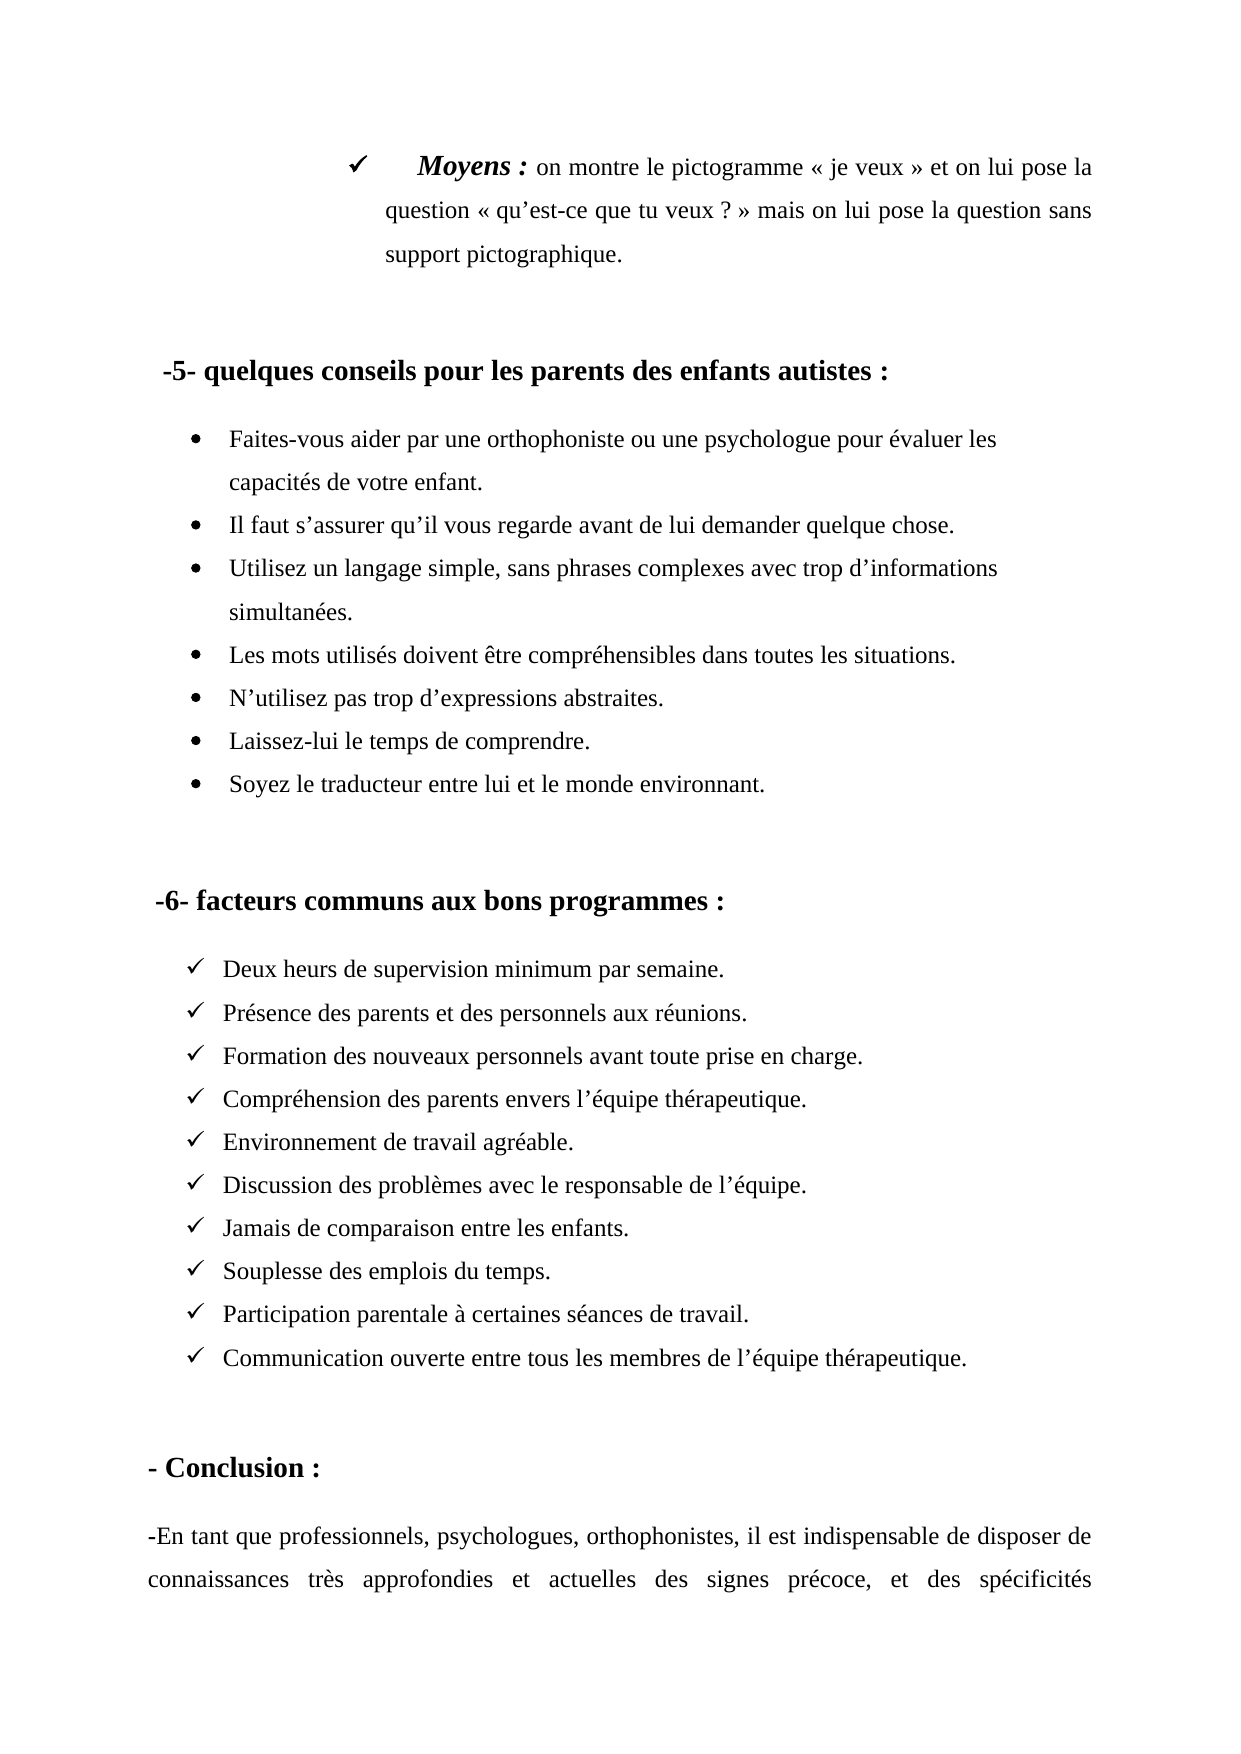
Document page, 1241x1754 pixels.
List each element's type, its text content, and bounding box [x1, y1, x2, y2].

list Les mots utilisés doivent être compréhensibles dans toutes les situations. [191, 640, 1093, 668]
list Compréhension des parents envers l’équipe thérapeutique. [185, 1084, 1093, 1113]
list Souplesse des emplois du temps. [185, 1256, 1093, 1285]
text -6- facteurs communs aux bons programmes : [148, 883, 1093, 917]
list Deux heurs de supervision minimum par semaine. [185, 954, 1093, 983]
list Moyens : on montre le pictogramme « je veux » et on lui pose la question « qu’est-ce que tu veux ? » mais on lui pose la question sans support pictographique. [348, 148, 1093, 267]
list Faites-vous aider par une orthophoniste ou une psychologue pour évaluer les capacités de votre enfant. [191, 424, 1093, 496]
list Formation des nouveaux personnels avant toute prise en charge. [185, 1041, 1093, 1069]
list Participation parentale à certaines séances de travail. [185, 1299, 1093, 1328]
list N’utilisez pas trop d’expressions abstraites. [191, 683, 1093, 712]
list Jamais de comparaison entre les enfants. [185, 1213, 1093, 1242]
list Utilisez un langage simple, sans phrases complexes avec trop d’informations simultanées. [191, 553, 1093, 625]
list Discussion des problèmes avec le responsable de l’équipe. [185, 1170, 1093, 1199]
text - Conclusion : [148, 1450, 1093, 1483]
list Présence des parents et des personnels aux réunions. [185, 998, 1093, 1026]
list Laissez-lui le temps de comprendre. [191, 726, 1093, 755]
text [148, 1521, 1093, 1593]
list Communication ouverte entre tous les membres de l’équipe thérapeutique. [185, 1343, 1093, 1371]
list Environnement de travail agréable. [185, 1127, 1093, 1156]
list Il faut s’assurer qu’il vous regarde avant de lui demander quelque chose. [191, 510, 1093, 539]
list Soyez le traducteur entre lui et le monde environnant. [191, 769, 1093, 798]
text -5- quelques conseils pour les parents des enfants autistes : [148, 353, 1093, 386]
